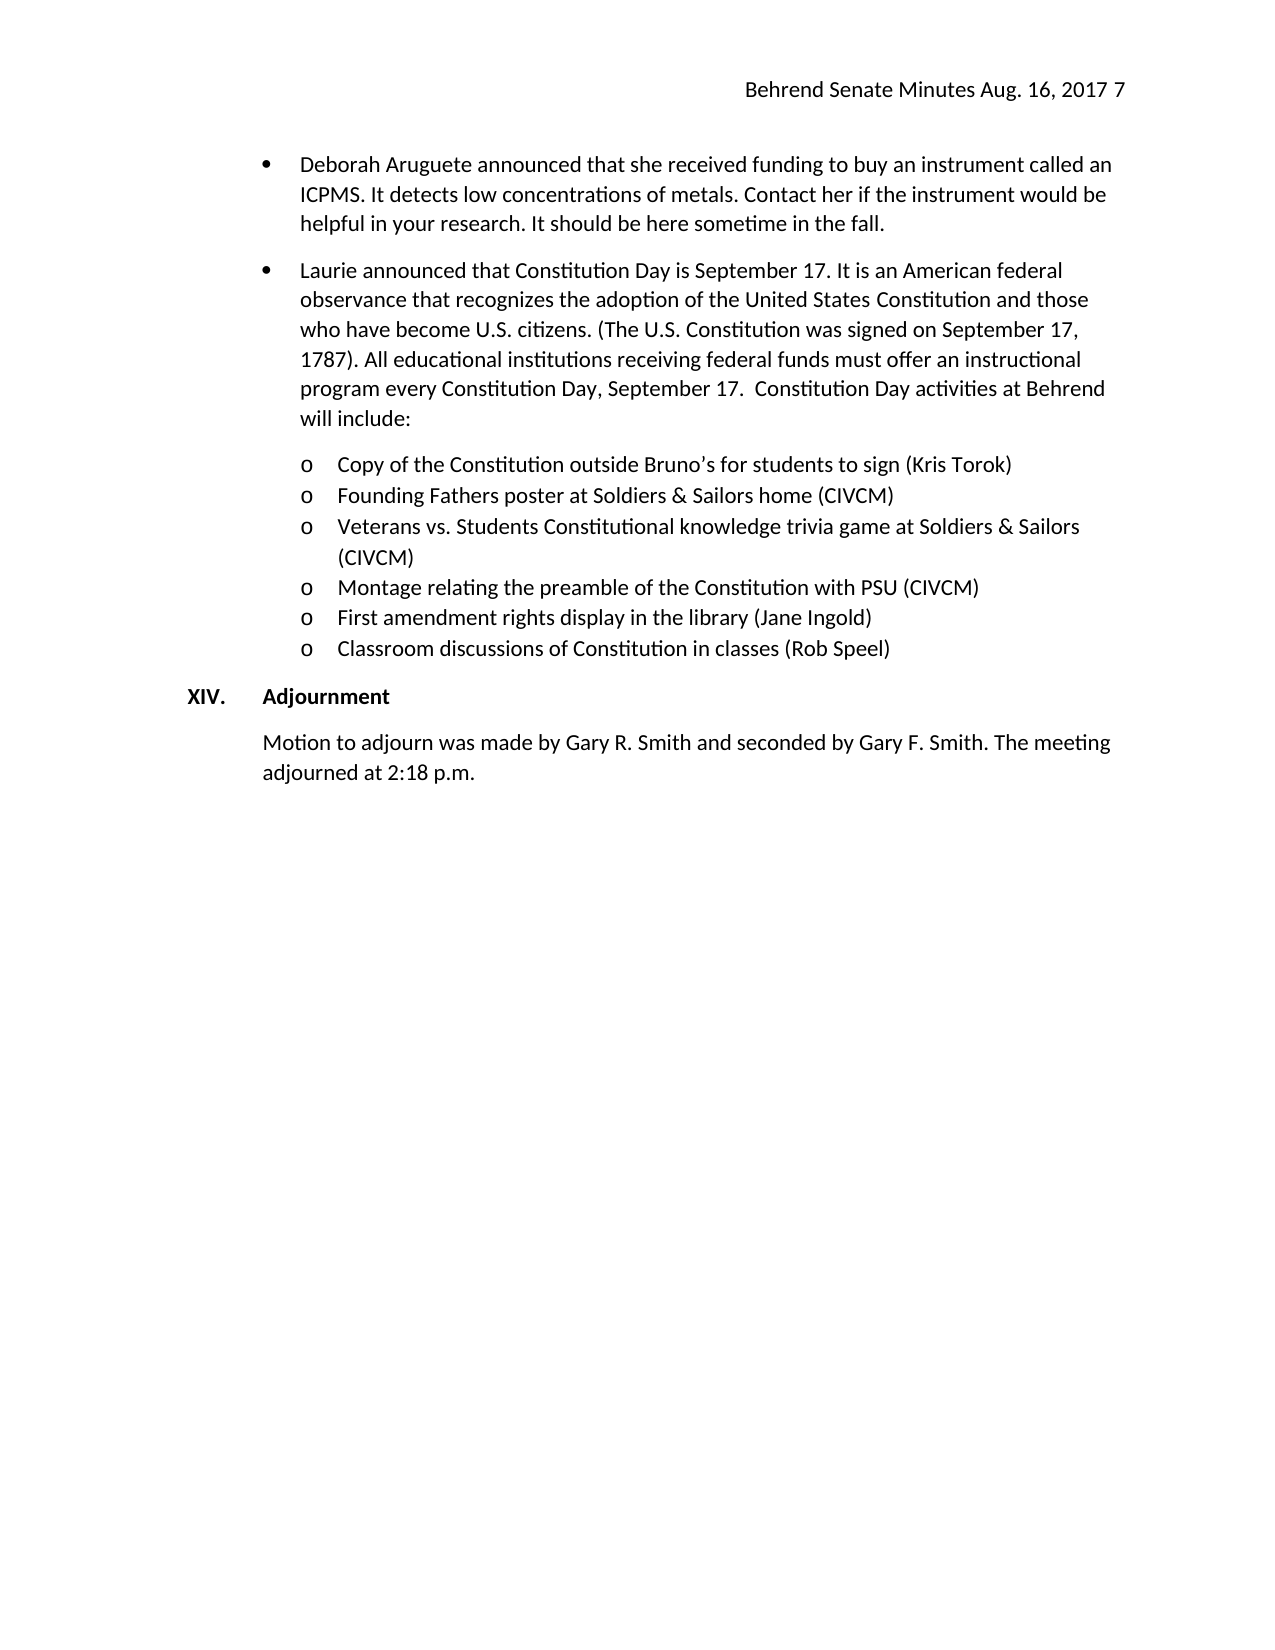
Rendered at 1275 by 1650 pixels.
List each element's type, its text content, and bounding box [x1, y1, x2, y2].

text Motion to adjourn was made by Gary R. Smith and seconded by Gary F. Smith. The meeting adjourned at 2:18 p.m. [262, 728, 1125, 786]
list Founding Fathers poster at Soldiers & Sailors home (CIVCM) [300, 481, 1125, 511]
subtitle Adjournment [187, 682, 1125, 710]
list Veterans vs. Students Constitutional knowledge trivia game at Soldiers & Sailors (CIVCM) [300, 512, 1125, 571]
list Deborah Aruguete announced that she received funding to buy an instrument called an ICPMS. It detects low concentrations of metals. Contact her if the instrument would be helpful in your research. It should be here sometime in the fall. [262, 150, 1125, 237]
list Laurie announced that Constitution Day is September 17. It is an American federal observance that recognizes the adoption of the United States Constitution and those who have become U.S. citizens. (The U.S. Constitution was signed on September 17, 1787). All educational institutions receiving federal funds must offer an instructional program every Constitution Day, September 17. Constitution Day activities at Behrend will include: [262, 256, 1125, 432]
list Classroom discussions of Constitution in classes (Rob Speel) [300, 634, 1125, 663]
list Copy of the Constitution outside Bruno’s for students to sign (Kris Torok) [300, 451, 1125, 480]
list First amendment rights display in the library (Jane Ingold) [300, 603, 1125, 633]
list Montage relating the preamble of the Constitution with PSU (CIVCM) [300, 573, 1125, 602]
